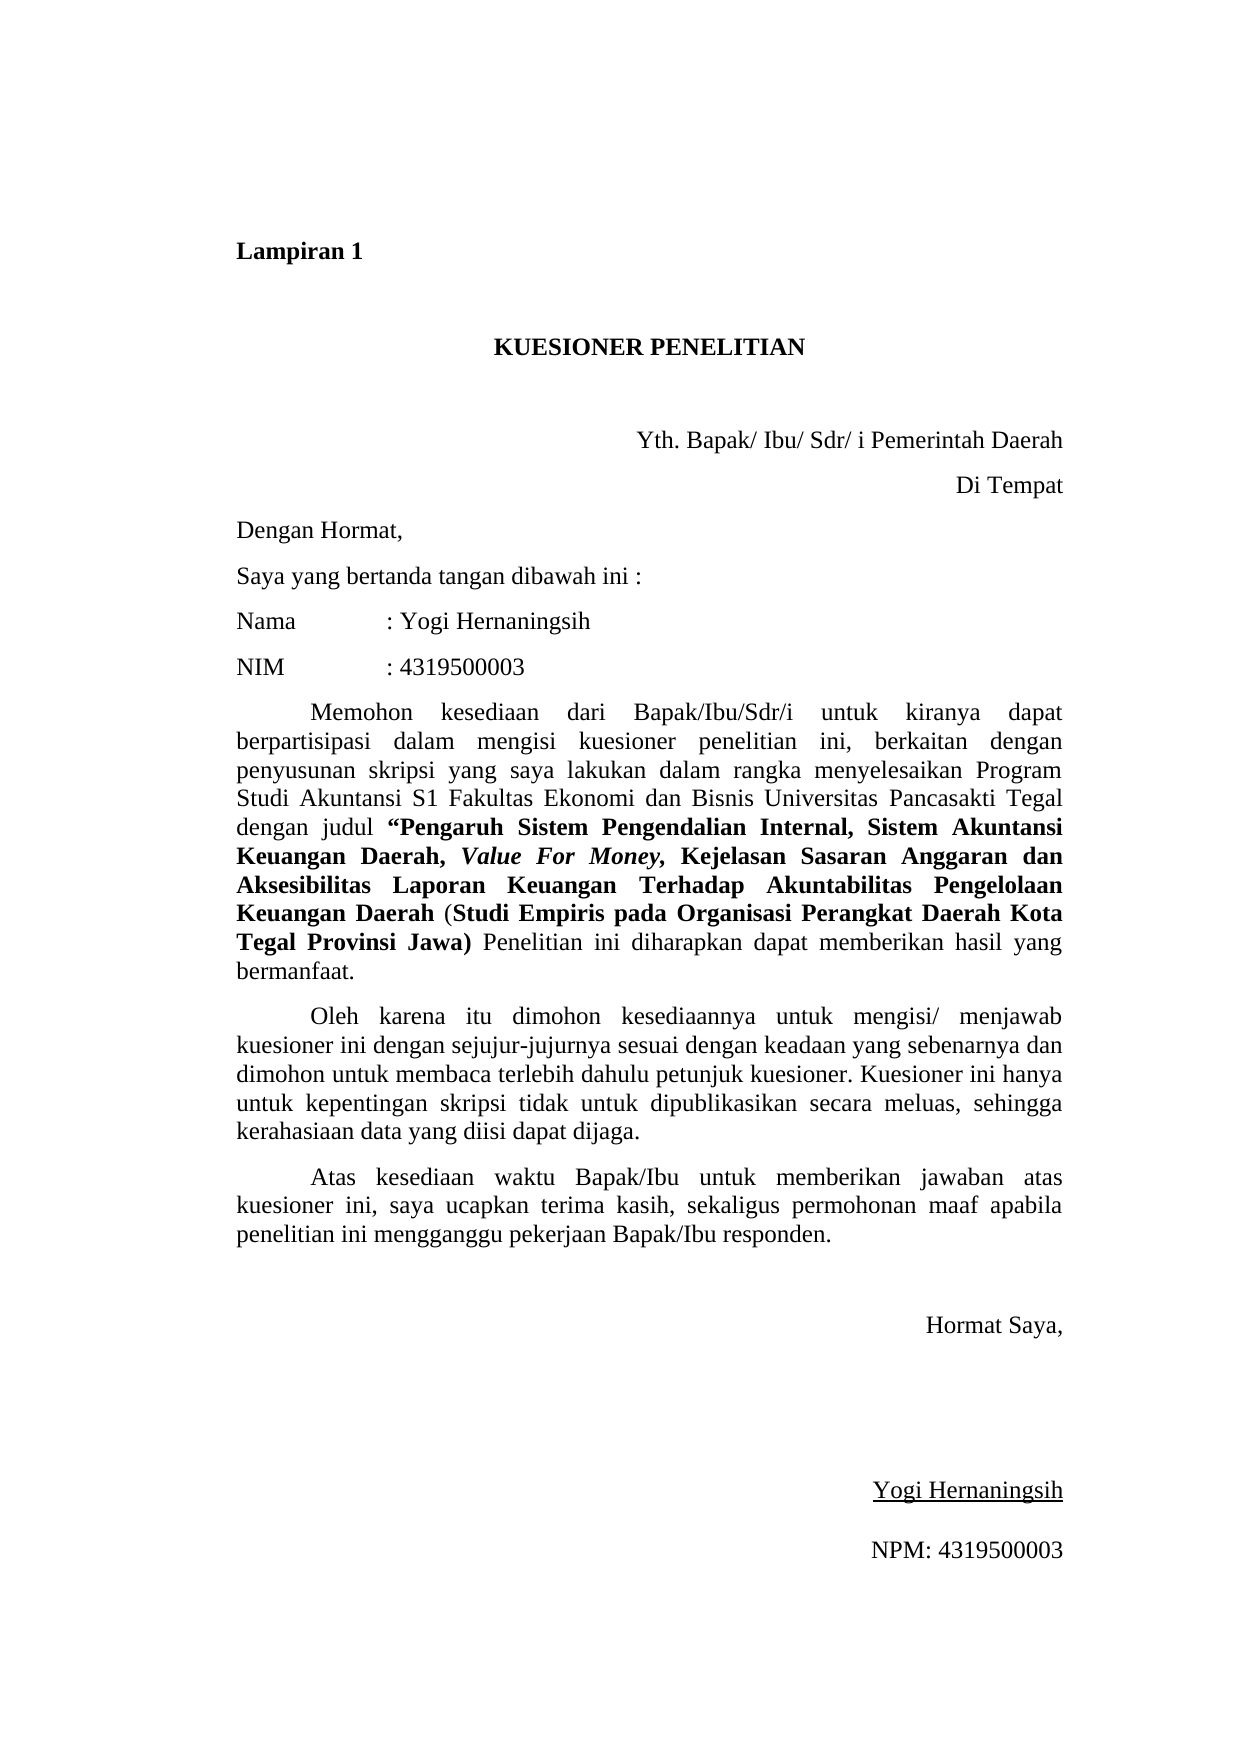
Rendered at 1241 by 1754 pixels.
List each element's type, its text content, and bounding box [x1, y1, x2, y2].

text Memohon kesediaan dari Bapak/Ibu/Sdr/i untuk kiranya dapat berpartisipasi dalam mengisi kuesioner penelitian ini, berkaitan dengan penyusunan skripsi yang saya lakukan dalam rangka menyelesaikan Program Studi Akuntansi S1 Fakultas Ekonomi dan Bisnis Universitas Pancasakti Tegal dengan judul “Pengaruh Sistem Pengendalian Internal, Sistem Akuntansi Keuangan Daerah, Value For Money, Kejelasan Sasaran Anggaran dan Aksesibilitas Laporan Keuangan Terhadap Akuntabilitas Pengelolaan Keuangan Daerah (Studi Empiris pada Organisasi Perangkat Daerah Kota Tegal Provinsi Jawa) Penelitian ini diharapkan dapat memberikan hasil yang bermanfaat. [236, 697, 1063, 985]
text Oleh karena itu dimohon kesediaannya untuk mengisi/ menjawab kuesioner ini dengan sejujur-jujurnya sesuai dengan keadaan yang sebenarnya dan dimohon untuk membaca terlebih dahulu petunjuk kuesioner. Kuesioner ini hanya untuk kepentingan skripsi tidak untuk dipublikasikan secara meluas, sehingga kerahasiaan data yang diisi dapat dijaga. [236, 1001, 1063, 1145]
text Yogi Hernaningsih [236, 1475, 1063, 1504]
text NIM : 4319500003 [236, 652, 1063, 681]
text Di Tempat [236, 470, 1063, 499]
text Atas kesediaan waktu Bapak/Ibu untuk memberikan jawaban atas kuesioner ini, saya ucapkan terima kasih, sekaligus permohonan maaf apabila penelitian ini mengganggu pekerjaan Bapak/Ibu responden. [236, 1162, 1063, 1248]
text Lampiran 1 [236, 236, 1063, 265]
text Nama : Yogi Hernaningsih [236, 606, 1063, 635]
text KUESIONER PENELITIAN [236, 332, 1063, 360]
text NPM: 4319500003 [236, 1535, 1063, 1564]
text Hormat Saya, [236, 1310, 1063, 1339]
text Yth. Bapak/ Ibu/ Sdr/ i Pemerintah Daerah [236, 425, 1063, 453]
text Dengan Hormat, [236, 516, 1063, 544]
text Saya yang bertanda tangan dibawah ini : [236, 561, 1063, 590]
